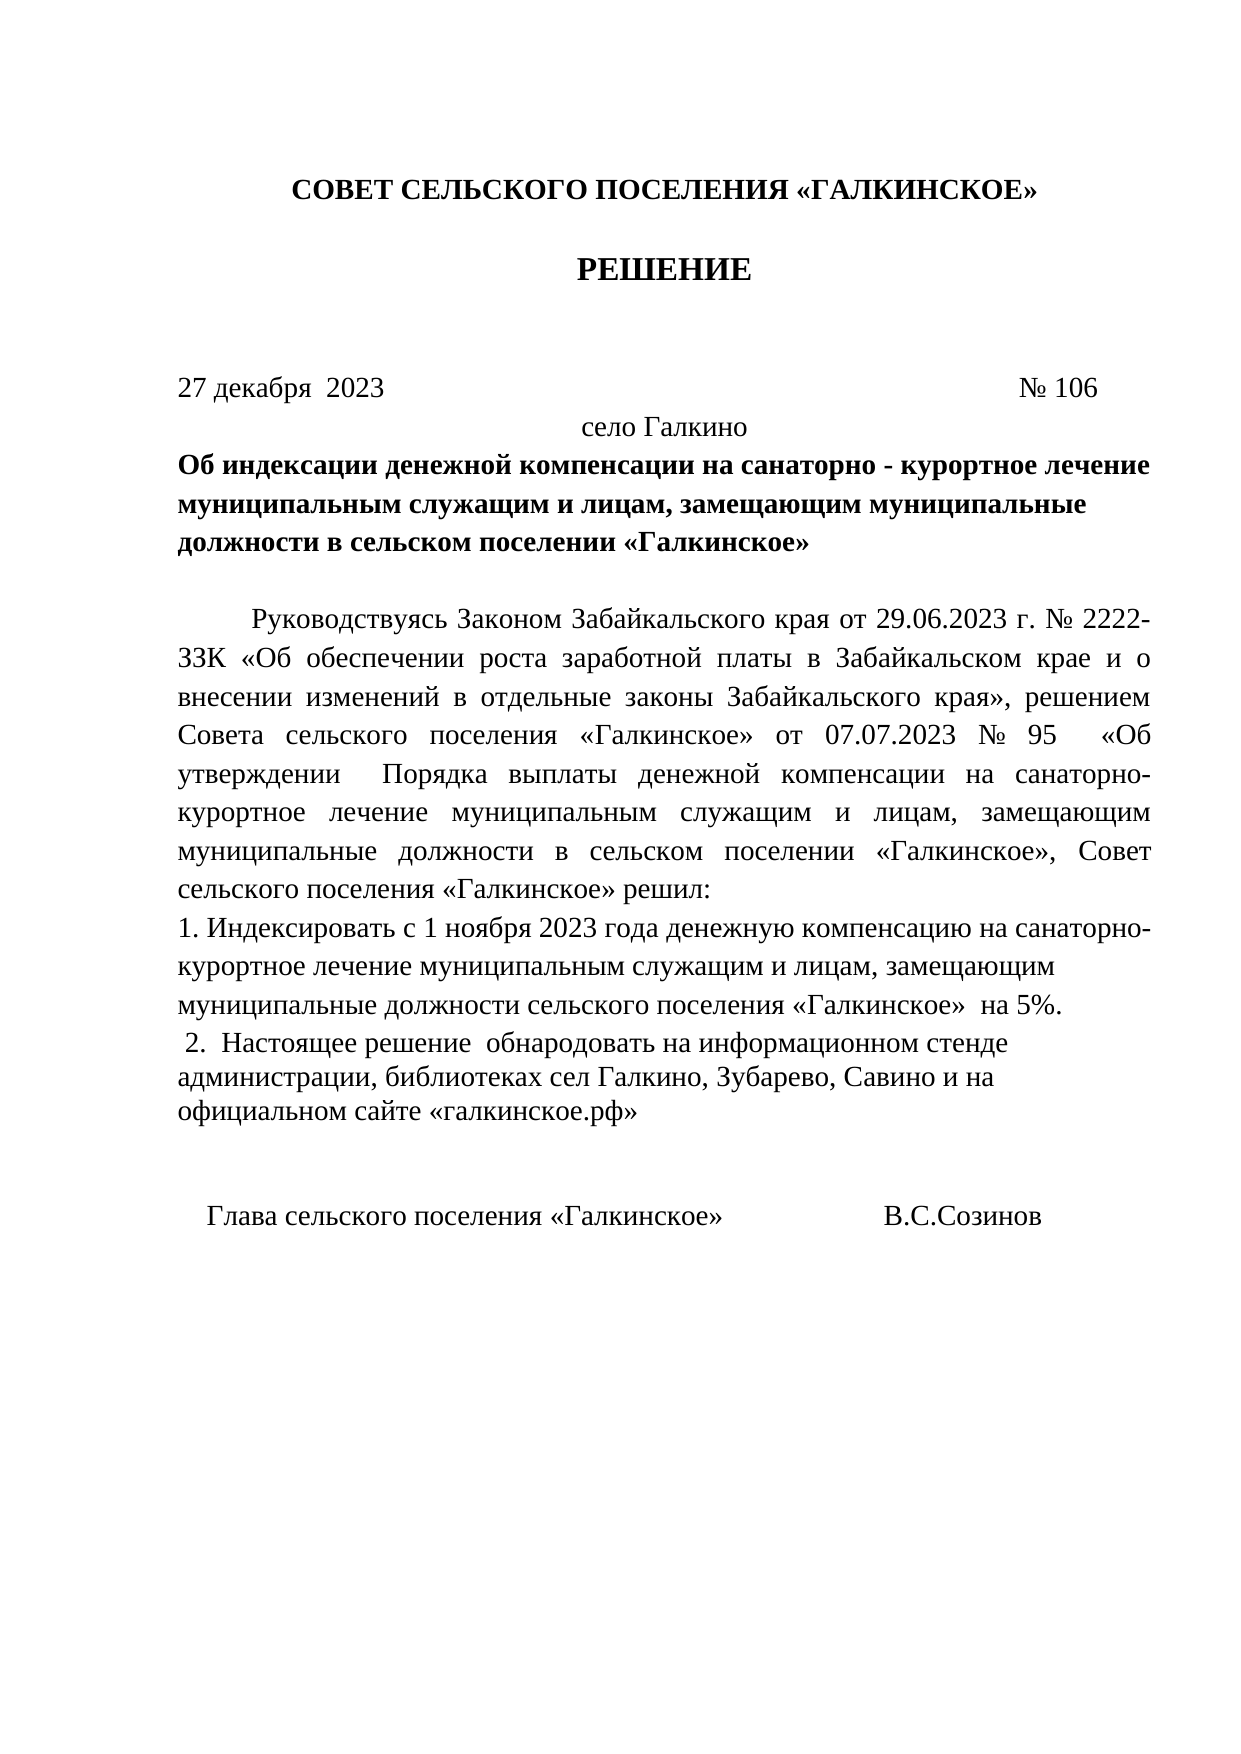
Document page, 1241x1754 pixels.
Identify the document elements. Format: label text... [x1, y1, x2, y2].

text Руководствуясь Законом Забайкальского края от 29.06.2023 г. № 2222-ЗЗК «Об обеспечении роста заработной платы в Забайкальском крае и о внесении изменений в отдельные законы Забайкальского края», решением Совета сельского поселения «Галкинское» от 07.07.2023 № 95 «Об утверждении Порядка выплаты денежной компенсации на санаторно-курортное лечение муниципальным служащим и лицам, замещающим муниципальные должности в сельском поселении «Галкинское», Совет сельского поселения «Галкинское» решил: [177, 602, 1152, 905]
text Об индексации денежной компенсации на санаторно - курортное лечение муниципальным служащим и лицам, замещающим муниципальные должности в сельском поселении «Галкинское» [177, 447, 1152, 558]
text село Галкино [177, 409, 1152, 442]
text СОВЕТ СЕЛЬСКОГО ПОСЕЛЕНИЯ «ГАЛКИНСКОЕ» [177, 172, 1152, 206]
text 27 декабря 2023 № 106 [177, 370, 1152, 404]
list Индексировать с 1 ноября 2023 года денежную компенсацию на санаторно-курортное лечение муниципальным служащим и лицам, замещающим муниципальные должности сельского поселения «Галкинское» на 5%. [177, 910, 1152, 1021]
text Глава сельского поселения «Галкинское» В.С.Созинов [177, 1198, 1152, 1232]
text РЕШЕНИЕ [177, 249, 1152, 288]
text 2. Настоящее решение обнародовать на информационном стенде администрации, библиотеках сел Галкино, Зубарево, Савино и на официальном сайте «галкинское.рф» [177, 1026, 1152, 1126]
